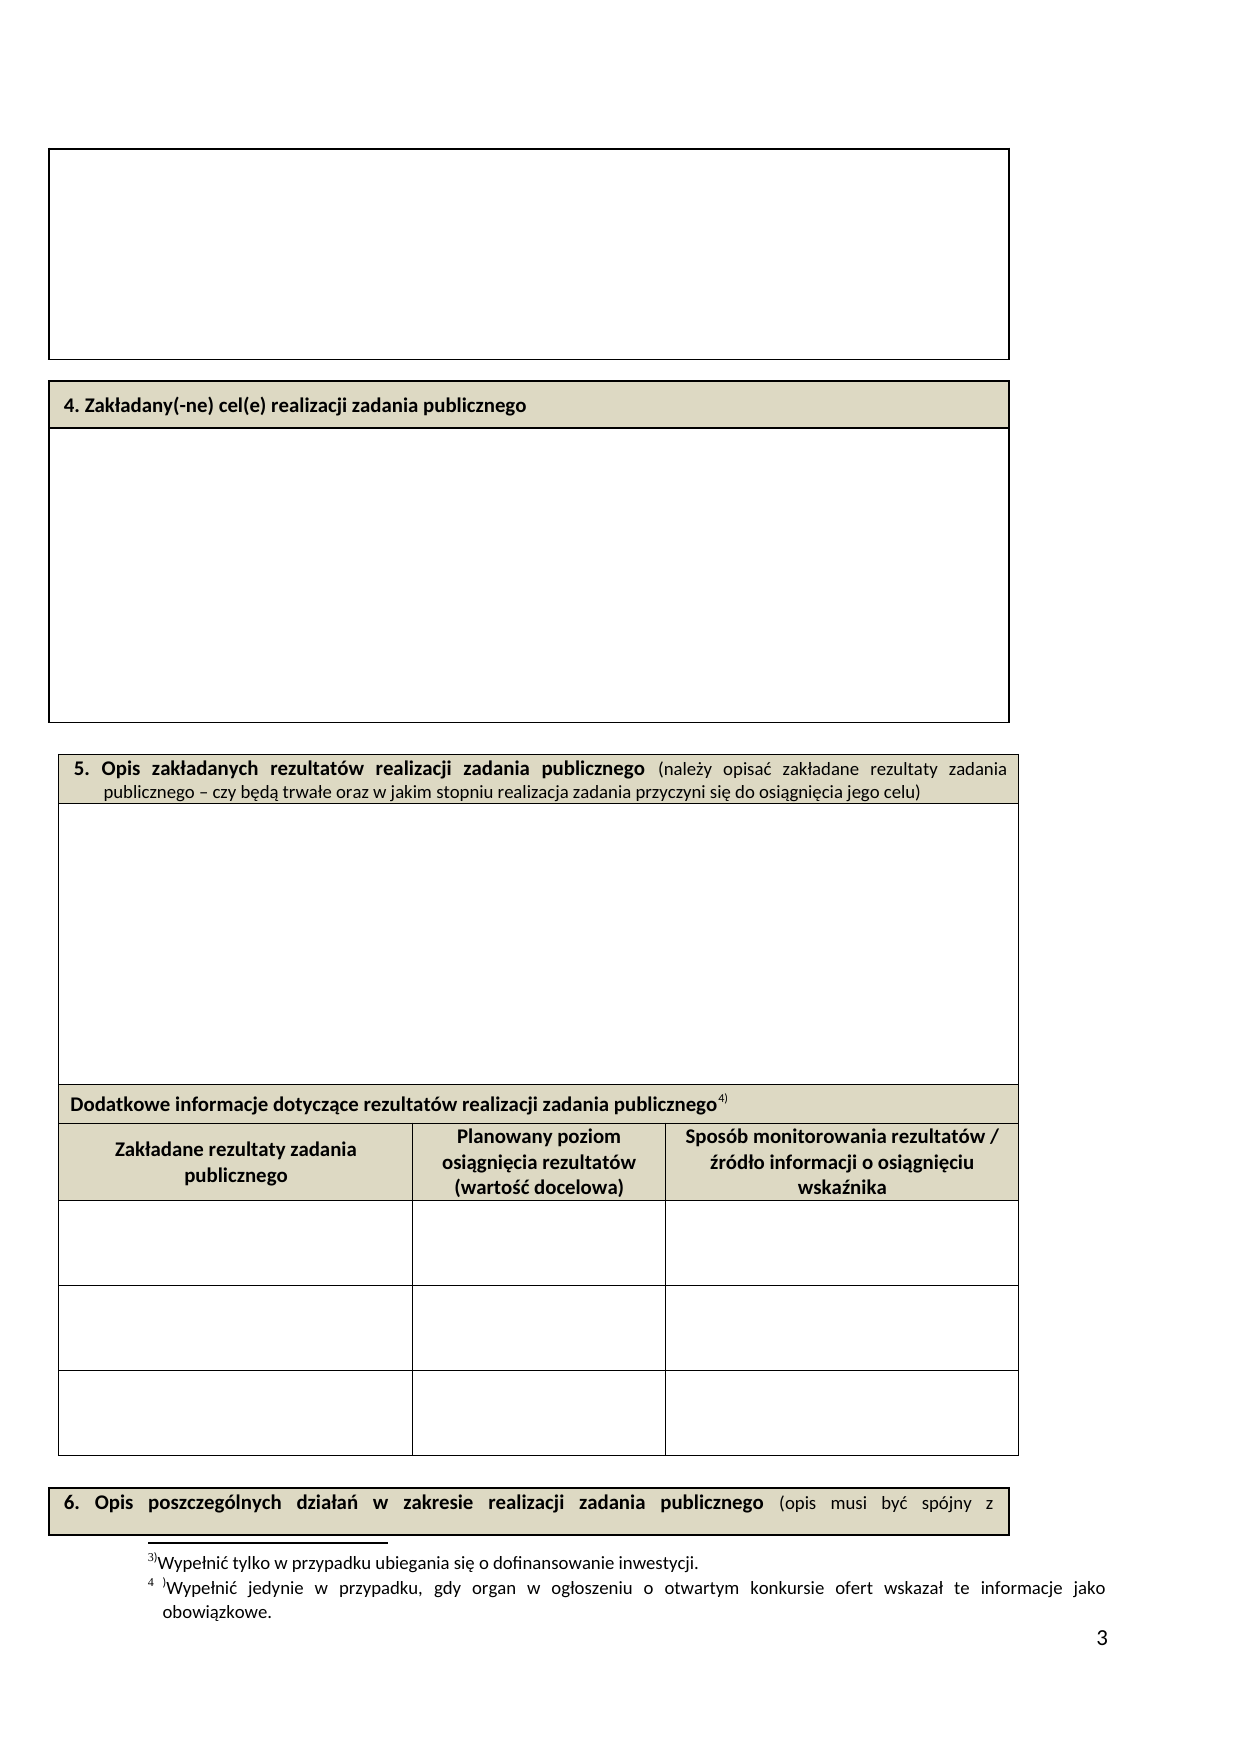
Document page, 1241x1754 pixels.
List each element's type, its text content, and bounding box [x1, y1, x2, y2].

table_cell [59, 804, 1018, 1084]
table_cell Dodatkowe informacje dotyczące rezultatów realizacji zadania publicznego) [59, 1085, 1018, 1123]
table_cell Sposób monitorowania rezultatów / źródło informacji o osiągnięciu wskaźnika [666, 1124, 1018, 1200]
table_header 5. Opis zakładanych rezultatów realizacji zadania publicznego (należy opisać zakładane rezultaty zadania publicznego – czy będą trwałe oraz w jakim stopniu realizacja zadania przyczyni się do osiągnięcia jego celu) [59, 755, 1018, 803]
table_cell [413, 1286, 665, 1370]
table_cell Zakładane rezultaty zadania publicznego [59, 1124, 412, 1200]
table_cell [666, 1286, 1018, 1370]
table_cell [413, 1371, 665, 1455]
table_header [50, 1489, 1008, 1534]
table_cell [59, 1201, 412, 1285]
table_cell [666, 1201, 1018, 1285]
table_cell [666, 1371, 1018, 1455]
table_header 4. Zakładany(-ne) cel(e) realizacji zadania publicznego [50, 382, 1008, 427]
table_cell [59, 1286, 412, 1370]
table_cell [50, 150, 1008, 359]
table_cell [50, 429, 1008, 722]
table_cell [59, 1371, 412, 1455]
table_cell Planowany poziom osiągnięcia rezultatów (wartość docelowa) [413, 1124, 665, 1200]
table_cell [413, 1201, 665, 1285]
